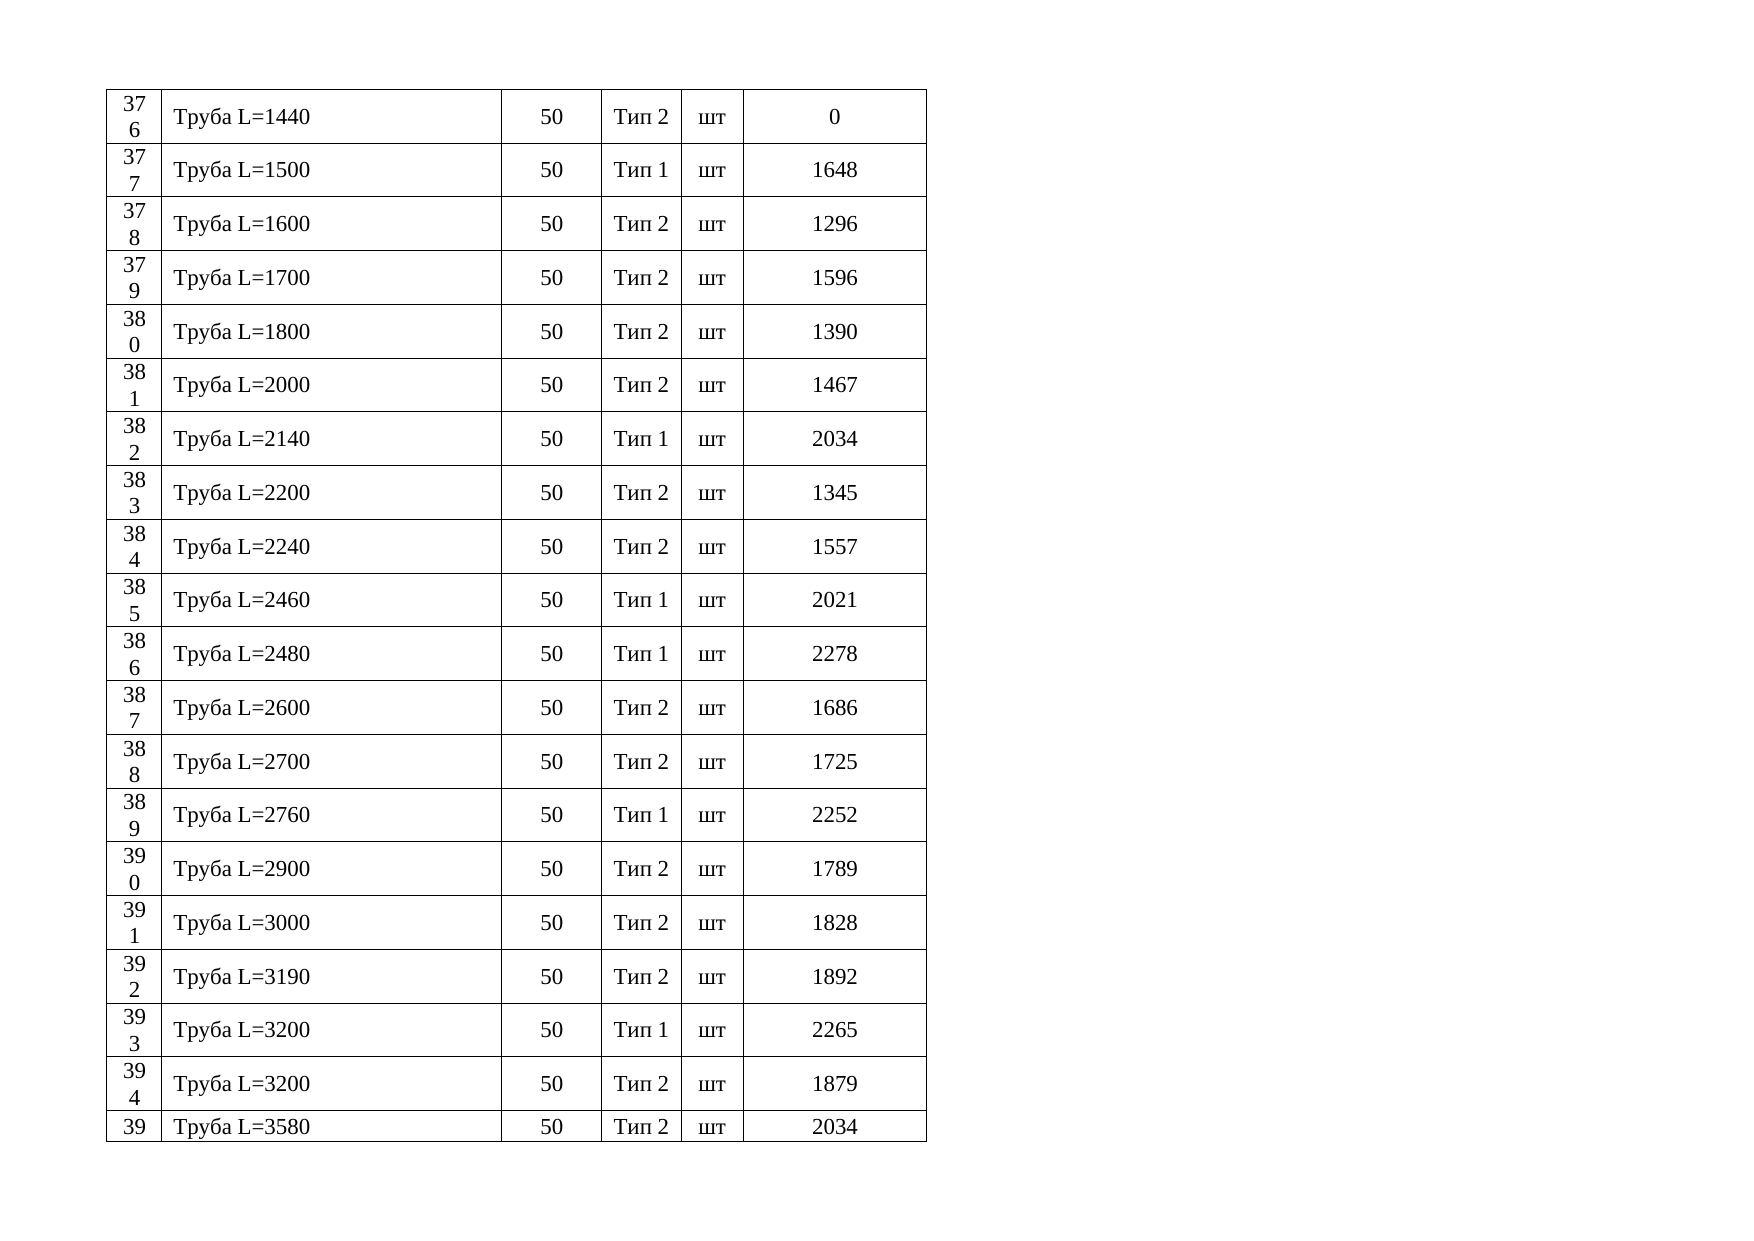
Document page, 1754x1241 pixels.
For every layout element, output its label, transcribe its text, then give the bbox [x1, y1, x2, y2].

table_cell Труба L=2900 [162, 842, 501, 895]
table_cell Тип 1 [602, 412, 681, 465]
table_cell Тип 2 [602, 466, 681, 519]
table_cell шт [682, 735, 743, 787]
table_cell Труба L=2600 [162, 681, 501, 734]
table_cell 2252 [744, 789, 926, 841]
table_cell Тип 2 [602, 896, 681, 949]
table_cell Тип 2 [602, 197, 681, 250]
table_cell 1596 [744, 251, 926, 304]
table_cell шт [682, 90, 743, 142]
table_cell 1296 [744, 197, 926, 250]
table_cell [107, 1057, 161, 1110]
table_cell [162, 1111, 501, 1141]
table_cell 389 [107, 789, 161, 841]
table_cell 1557 [744, 520, 926, 572]
table_cell 2278 [744, 627, 926, 680]
table_cell 0 [744, 90, 926, 142]
table_cell 392 [107, 950, 161, 1002]
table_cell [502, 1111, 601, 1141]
table_cell 376 [107, 90, 161, 142]
table_cell шт [682, 627, 743, 680]
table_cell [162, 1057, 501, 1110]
table_cell 384 [107, 520, 161, 572]
table_cell 50 [502, 735, 601, 787]
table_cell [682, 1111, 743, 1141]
table_cell Тип 1 [602, 789, 681, 841]
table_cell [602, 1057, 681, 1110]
table_cell 388 [107, 735, 161, 787]
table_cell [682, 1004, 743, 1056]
table_cell 50 [502, 305, 601, 357]
table_cell шт [682, 896, 743, 949]
table_cell шт [682, 359, 743, 411]
table_cell 50 [502, 681, 601, 734]
table_cell 379 [107, 251, 161, 304]
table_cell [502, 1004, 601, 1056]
table_cell Труба L=2200 [162, 466, 501, 519]
table_cell шт [682, 789, 743, 841]
table_cell 50 [502, 90, 601, 142]
table_cell шт [682, 842, 743, 895]
table_cell 50 [502, 950, 601, 1002]
table_cell Труба L=1800 [162, 305, 501, 357]
table_cell шт [682, 412, 743, 465]
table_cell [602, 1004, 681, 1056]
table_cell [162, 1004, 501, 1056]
table_cell Труба L=1500 [162, 144, 501, 196]
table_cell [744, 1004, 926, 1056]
table_cell 1828 [744, 896, 926, 949]
table_cell 1467 [744, 359, 926, 411]
table_cell 391 [107, 896, 161, 949]
table_cell 387 [107, 681, 161, 734]
table_cell 380 [107, 305, 161, 357]
table_cell 50 [502, 520, 601, 572]
table_cell Тип 2 [602, 305, 681, 357]
table_cell 50 [502, 144, 601, 196]
table_cell шт [682, 251, 743, 304]
table_cell 385 [107, 574, 161, 626]
table_cell Тип 1 [602, 627, 681, 680]
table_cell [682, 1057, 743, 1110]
table_cell 2021 [744, 574, 926, 626]
table_cell 50 [502, 466, 601, 519]
table_cell Тип 2 [602, 251, 681, 304]
table_cell шт [682, 950, 743, 1002]
table_cell Труба L=2480 [162, 627, 501, 680]
table_cell 50 [502, 789, 601, 841]
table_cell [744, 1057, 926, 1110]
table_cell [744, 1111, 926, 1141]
table_cell 50 [502, 197, 601, 250]
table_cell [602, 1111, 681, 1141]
table_cell Труба L=3000 [162, 896, 501, 949]
table_cell 377 [107, 144, 161, 196]
table_cell Труба L=2460 [162, 574, 501, 626]
table_cell 50 [502, 251, 601, 304]
table_cell 50 [502, 627, 601, 680]
table_cell 381 [107, 359, 161, 411]
table_cell Тип 1 [602, 144, 681, 196]
table_cell Тип 2 [602, 735, 681, 787]
table_cell 390 [107, 842, 161, 895]
table_cell шт [682, 466, 743, 519]
table_cell Труба L=2240 [162, 520, 501, 572]
table_cell Тип 2 [602, 950, 681, 1002]
table_cell Труба L=1700 [162, 251, 501, 304]
table_cell шт [682, 144, 743, 196]
table_cell шт [682, 681, 743, 734]
table_cell Труба L=2760 [162, 789, 501, 841]
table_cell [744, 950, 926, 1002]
table_cell Тип 2 [602, 842, 681, 895]
table_cell шт [682, 520, 743, 572]
table_cell 50 [502, 896, 601, 949]
table_cell Труба L=1440 [162, 90, 501, 142]
table_cell 1345 [744, 466, 926, 519]
table_cell 1390 [744, 305, 926, 357]
table_cell 50 [502, 574, 601, 626]
table_cell Тип 2 [602, 90, 681, 142]
table_cell Труба L=2000 [162, 359, 501, 411]
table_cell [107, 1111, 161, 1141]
table_cell Труба L=2140 [162, 412, 501, 465]
table_cell 383 [107, 466, 161, 519]
table_cell Тип 2 [602, 681, 681, 734]
table_cell 2034 [744, 412, 926, 465]
table_cell шт [682, 197, 743, 250]
table_cell Тип 1 [602, 574, 681, 626]
table_cell 382 [107, 412, 161, 465]
table_cell 50 [502, 359, 601, 411]
table_cell Труба L=2700 [162, 735, 501, 787]
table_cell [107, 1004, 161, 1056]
table_cell Тип 2 [602, 520, 681, 572]
table_cell 50 [502, 842, 601, 895]
table_cell 1725 [744, 735, 926, 787]
table_cell 386 [107, 627, 161, 680]
table_cell 1648 [744, 144, 926, 196]
table_cell 1686 [744, 681, 926, 734]
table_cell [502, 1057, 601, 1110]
table_cell 378 [107, 197, 161, 250]
table_cell шт [682, 574, 743, 626]
table_cell Труба L=1600 [162, 197, 501, 250]
table_cell 50 [502, 412, 601, 465]
table_cell 1789 [744, 842, 926, 895]
table_cell Труба L=3190 [162, 950, 501, 1002]
table_cell шт [682, 305, 743, 357]
table_cell Тип 2 [602, 359, 681, 411]
